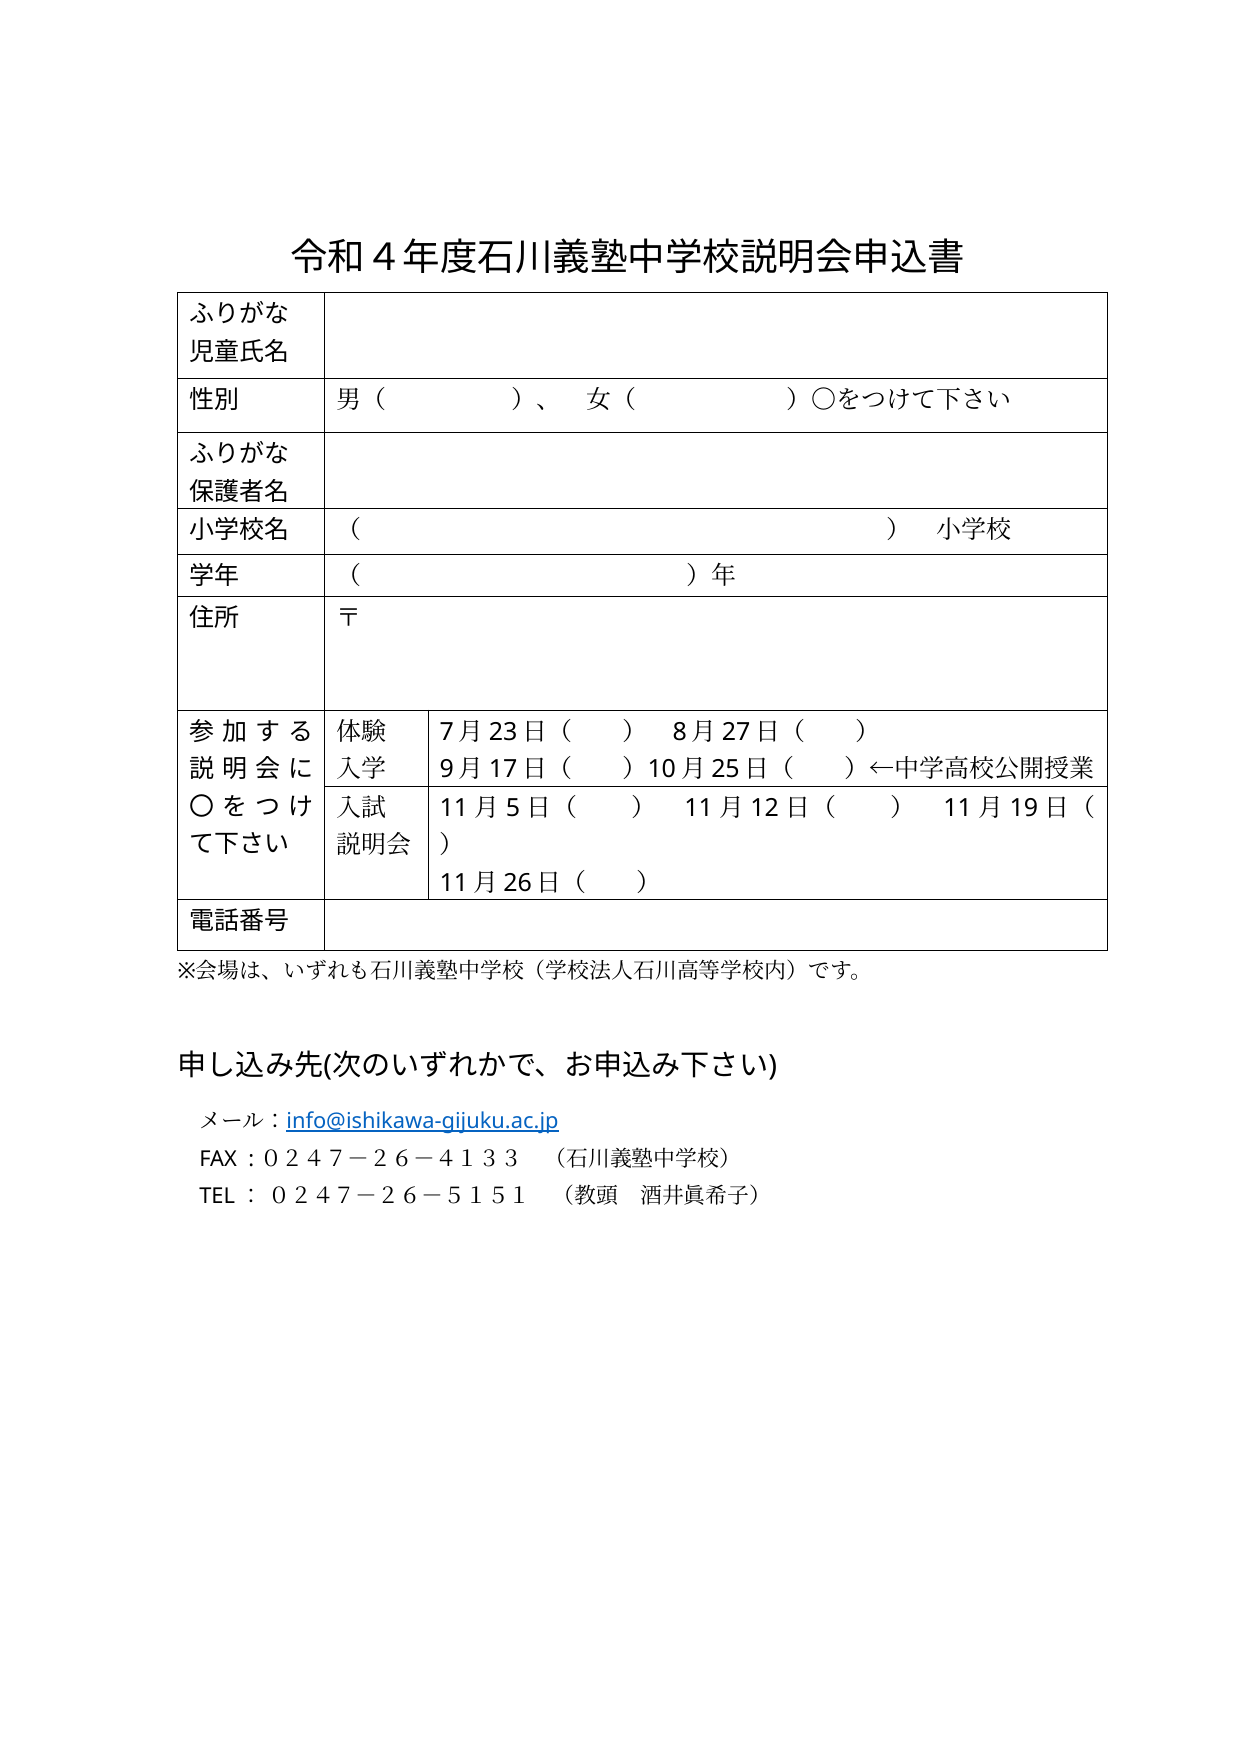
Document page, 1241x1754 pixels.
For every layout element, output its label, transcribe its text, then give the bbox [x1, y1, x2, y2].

text 令和４年度石川義塾中学校説明会申込書 [177, 217, 1063, 292]
table_cell （ ）年 [325, 555, 1107, 596]
table_cell 電話番号 [178, 900, 324, 949]
table_cell 参加する説明会に〇をつけて下さい [178, 711, 324, 899]
table_cell 入試 説明会 [325, 787, 428, 899]
text TEL ： ０２４７－２６－５１５１ （教頭 酒井眞希子） [177, 1176, 1063, 1213]
table_cell 11月5日（ ） 11月12日（ ） 11月19日（ ） 11月26日（ ） [429, 787, 1107, 899]
text 申し込み先(次のいずれかで、お申込み下さい) [177, 1026, 1063, 1101]
table_header [325, 293, 1107, 377]
text ※会場は、いずれも石川義塾中学校（学校法人石川高等学校内）です。 [177, 951, 1063, 988]
table_cell 学年 [178, 555, 324, 596]
table_cell 〒 [325, 597, 1107, 709]
text FAX : ０２４７－２６－４１３３ （石川義塾中学校） [177, 1138, 1063, 1176]
table_cell 性別 [178, 379, 324, 432]
table_cell ふりがな 保護者名 [178, 433, 324, 508]
table_cell [325, 433, 1107, 508]
table_cell 男（ ）、 女（ ）〇をつけて下さい [325, 379, 1107, 432]
table_cell （ ） 小学校 [325, 509, 1107, 554]
table_cell 住所 [178, 597, 324, 709]
text メール：info@ishikawa-gijuku.ac.jp [177, 1101, 1063, 1138]
table_header ふりがな 児童氏名 [178, 293, 324, 377]
table_cell 7月23日（ ） 8月27日（ ） 9月17日（ ）10月25日（ ）←中学高校公開授業 [429, 711, 1107, 786]
table_cell 小学校名 [178, 509, 324, 554]
table_cell 体験 入学 [325, 711, 428, 786]
table_cell [325, 900, 1107, 949]
